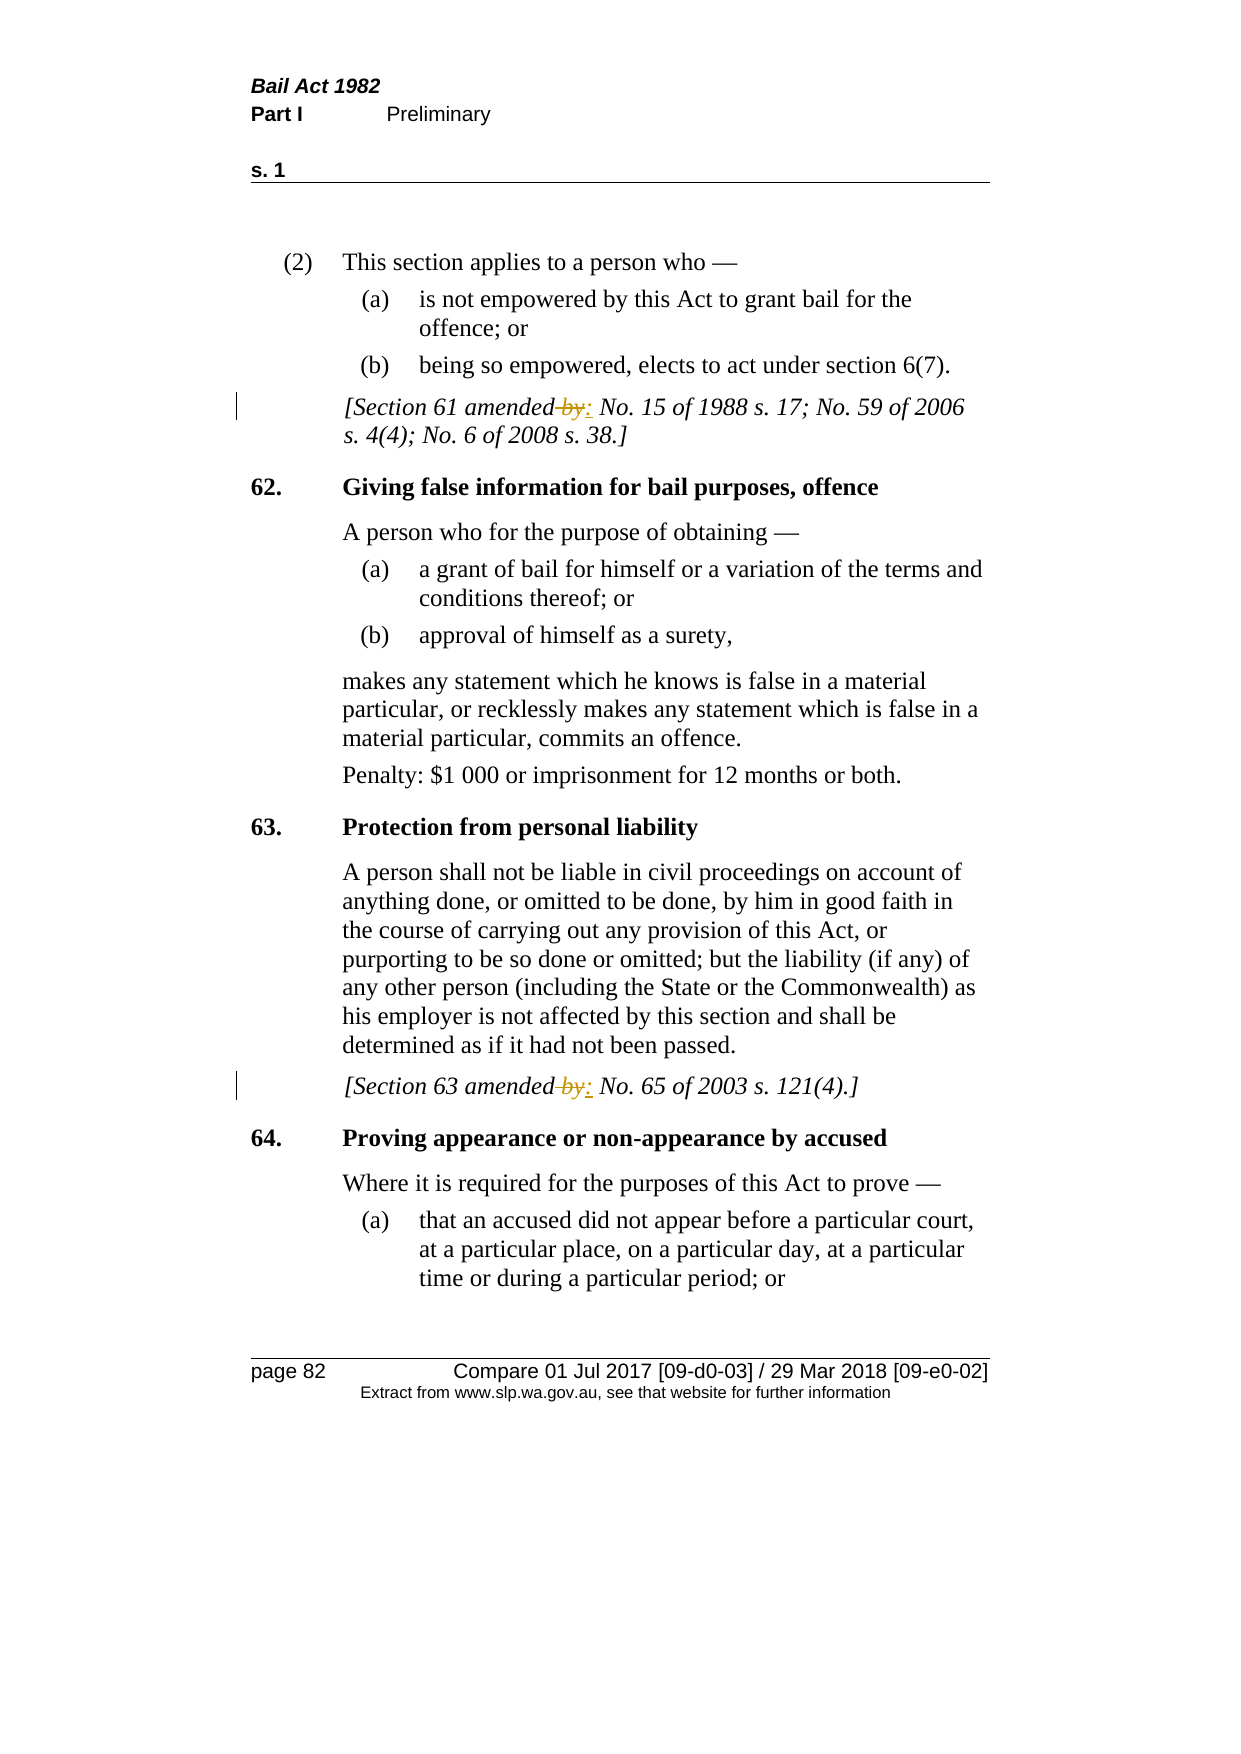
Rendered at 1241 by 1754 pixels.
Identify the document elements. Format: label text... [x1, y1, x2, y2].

text (a) that an accused did not appear before a particular court, at a particular place, on a particular day, at a particular time or during a particular period; or [251, 1205, 990, 1292]
subtitle 62. Giving false information for bail purposes, offence [251, 472, 990, 501]
subtitle 64. Proving appearance or non-appearance by accused [251, 1123, 990, 1152]
text A person shall not be liable in civil proceedings on account of anything done, or omitted to be done, by him in good faith in the course of carrying out any provision of this Act, or purporting to be so done or omitted; but the liability (if any) of any other person (including the State or the Commonwealth) as his employer is not affected by this section and shall be determined as if it had not been passed. [251, 857, 990, 1059]
text (2) This section applies to a person who — [251, 247, 990, 276]
text makes any statement which he knows is false in a material particular, or recklessly makes any statement which is false in a material particular, commits an offence. [251, 666, 990, 752]
text (a) is not empowered by this Act to grant bail for the offence; or [251, 284, 990, 342]
text (b) approval of himself as a surety, [251, 620, 990, 649]
text Penalty: $1 000 or imprisonment for 12 months or both. [251, 760, 990, 789]
text [Section 63 amended No. 65 of 2003 s. 121(4).] [251, 1071, 990, 1100]
text (a) a grant of bail for himself or a variation of the terms and conditions thereof; or [251, 554, 990, 612]
text Where it is required for the purposes of this Act to prove — [251, 1168, 990, 1197]
text A person who for the purpose of obtaining — [251, 517, 990, 546]
text (b) being so empowered, elects to act under section 6(7). [251, 350, 990, 379]
text [Section 61 amended No. 15 of 1988 s. 17; No. 59 of 2006 s. 4(4); No. 6 of 2008 s. 38.] [251, 392, 990, 449]
subtitle 63. Protection from personal liability [251, 812, 990, 841]
